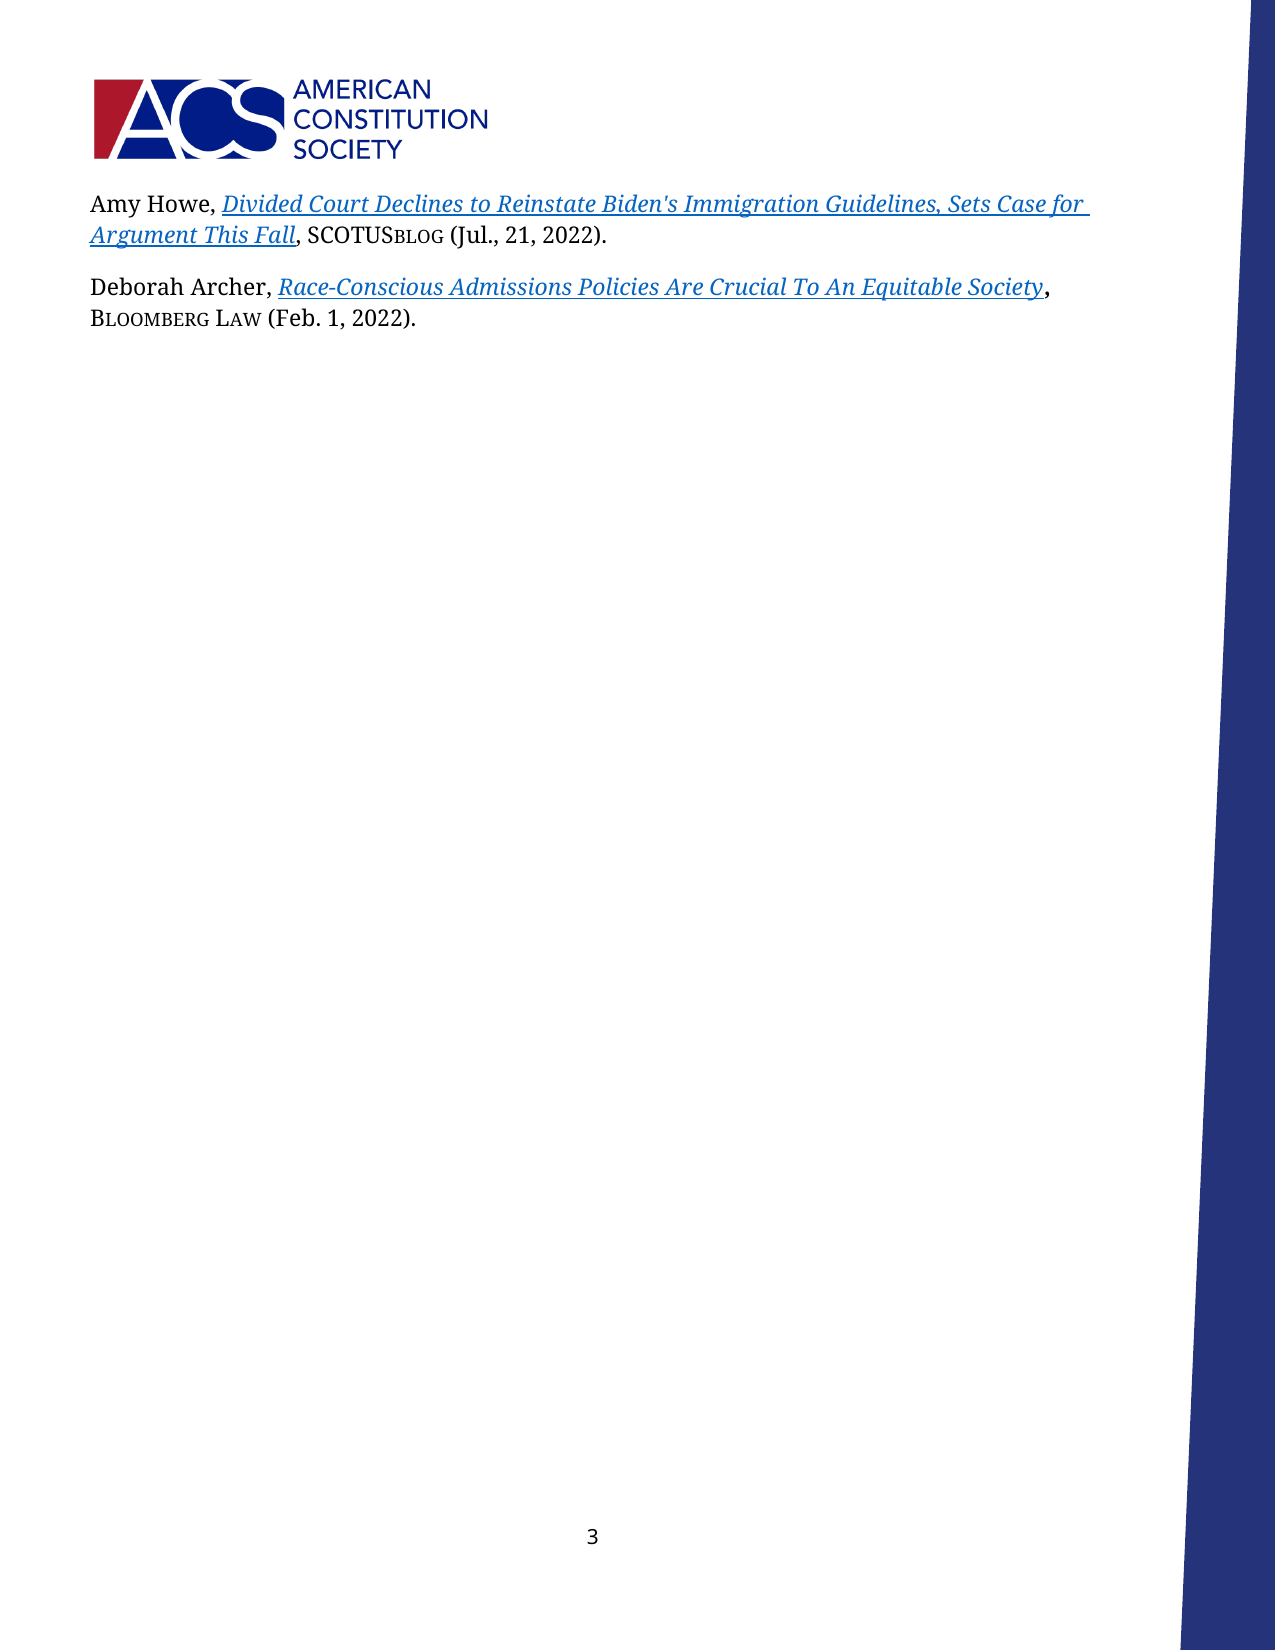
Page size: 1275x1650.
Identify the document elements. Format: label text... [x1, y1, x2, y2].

text Deborah Archer, Race-Conscious Admissions Policies Are Crucial To An Equitable Society, Bloomberg Law (Feb. 1, 2022). [90, 271, 1095, 334]
text Amy Howe, Divided Court Declines to Reinstate Biden's Immigration Guidelines, Sets Case for Argument This Fall, SCOTUSblog (Jul., 21, 2022). [90, 188, 1095, 250]
